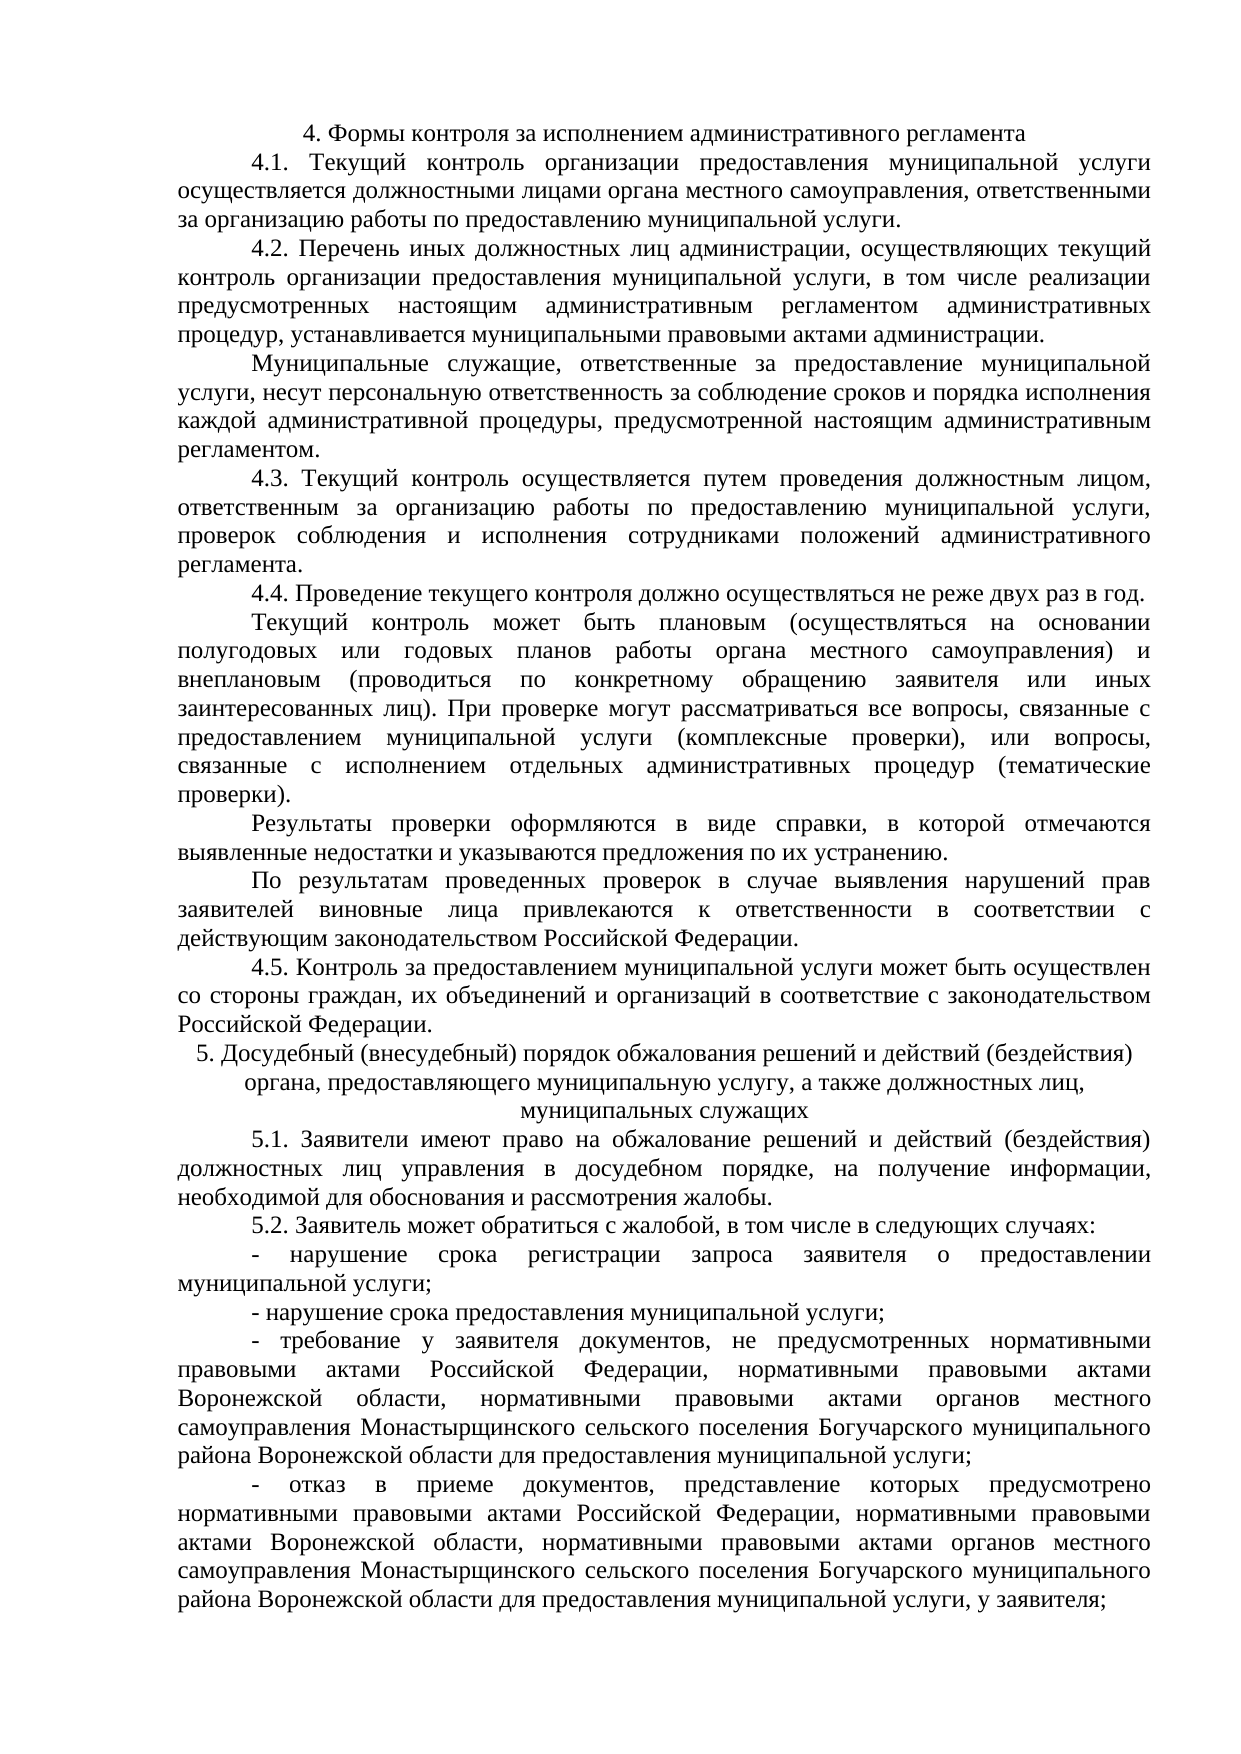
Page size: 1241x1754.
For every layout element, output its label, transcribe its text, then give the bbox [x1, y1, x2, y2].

text 5.2. Заявитель может обратиться с жалобой, в том числе в следующих случаях: [177, 1211, 1152, 1239]
text Результаты проверки оформляются в виде справки, в которой отмечаются выявленные недостатки и указываются предложения по их устранению. [177, 808, 1152, 866]
text 4.5. Контроль за предоставлением муниципальной услуги может быть осуществлен со стороны граждан, их объединений и организаций в соответствие с законодательством Российской Федерации. [177, 952, 1152, 1038]
text 4.4. Проведение текущего контроля должно осуществляться не реже двух раз в год. [177, 578, 1152, 607]
text По результатам проведенных проверок в случае выявления нарушений прав заявителей виновные лица привлекаются к ответственности в соответствии с действующим законодательством Российской Федерации. [177, 866, 1152, 952]
text - требование у заявителя документов, не предусмотренных нормативными правовыми актами Российской Федерации, нормативными правовыми актами Воронежской области, нормативными правовыми актами органов местного самоуправления Монастырщинского сельского поселения Богучарского муниципального района Воронежской области для предоставления муниципальной услуги; [177, 1326, 1152, 1469]
text 4. Формы контроля за исполнением административного регламента [177, 118, 1152, 147]
text 4.2. Перечень иных должностных лиц администрации, осуществляющих текущий контроль организации предоставления муниципальной услуги, в том числе реализации предусмотренных настоящим административным регламентом административных процедур, устанавливается муниципальными правовыми актами администрации. [177, 233, 1152, 348]
text - отказ в приеме документов, представление которых предусмотрено нормативными правовыми актами Российской Федерации, нормативными правовыми актами Воронежской области, нормативными правовыми актами органов местного самоуправления Монастырщинского сельского поселения Богучарского муниципального района Воронежской области для предоставления муниципальной услуги, у заявителя; [177, 1469, 1152, 1613]
text 5. Досудебный (внесудебный) порядок обжалования решений и действий (бездействия) органа, предоставляющего муниципальную услугу, а также должностных лиц, муниципальных служащих [177, 1038, 1152, 1124]
text - нарушение срока предоставления муниципальной услуги; [177, 1297, 1152, 1326]
text 4.3. Текущий контроль осуществляется путем проведения должностным лицом, ответственным за организацию работы по предоставлению муниципальной услуги, проверок соблюдения и исполнения сотрудниками положений административного регламента. [177, 463, 1152, 578]
text Текущий контроль может быть плановым (осуществляться на основании полугодовых или годовых планов работы органа местного самоуправления) и внеплановым (проводиться по конкретному обращению заявителя или иных заинтересованных лиц). При проверке могут рассматриваться все вопросы, связанные с предоставлением муниципальной услуги (комплексные проверки), или вопросы, связанные с исполнением отдельных административных процедур (тематические проверки). [177, 607, 1152, 808]
text 5.1. Заявители имеют право на обжалование решений и действий (бездействия) должностных лиц управления в досудебном порядке, на получение информации, необходимой для обоснования и рассмотрения жалобы. [177, 1124, 1152, 1211]
text 4.1. Текущий контроль организации предоставления муниципальной услуги осуществляется должностными лицами органа местного самоуправления, ответственными за организацию работы по предоставлению муниципальной услуги. [177, 147, 1152, 233]
text Муниципальные служащие, ответственные за предоставление муниципальной услуги, несут персональную ответственность за соблюдение сроков и порядка исполнения каждой административной процедуры, предусмотренной настоящим административным регламентом. [177, 348, 1152, 463]
text - нарушение срока регистрации запроса заявителя о предоставлении муниципальной услуги; [177, 1239, 1152, 1297]
